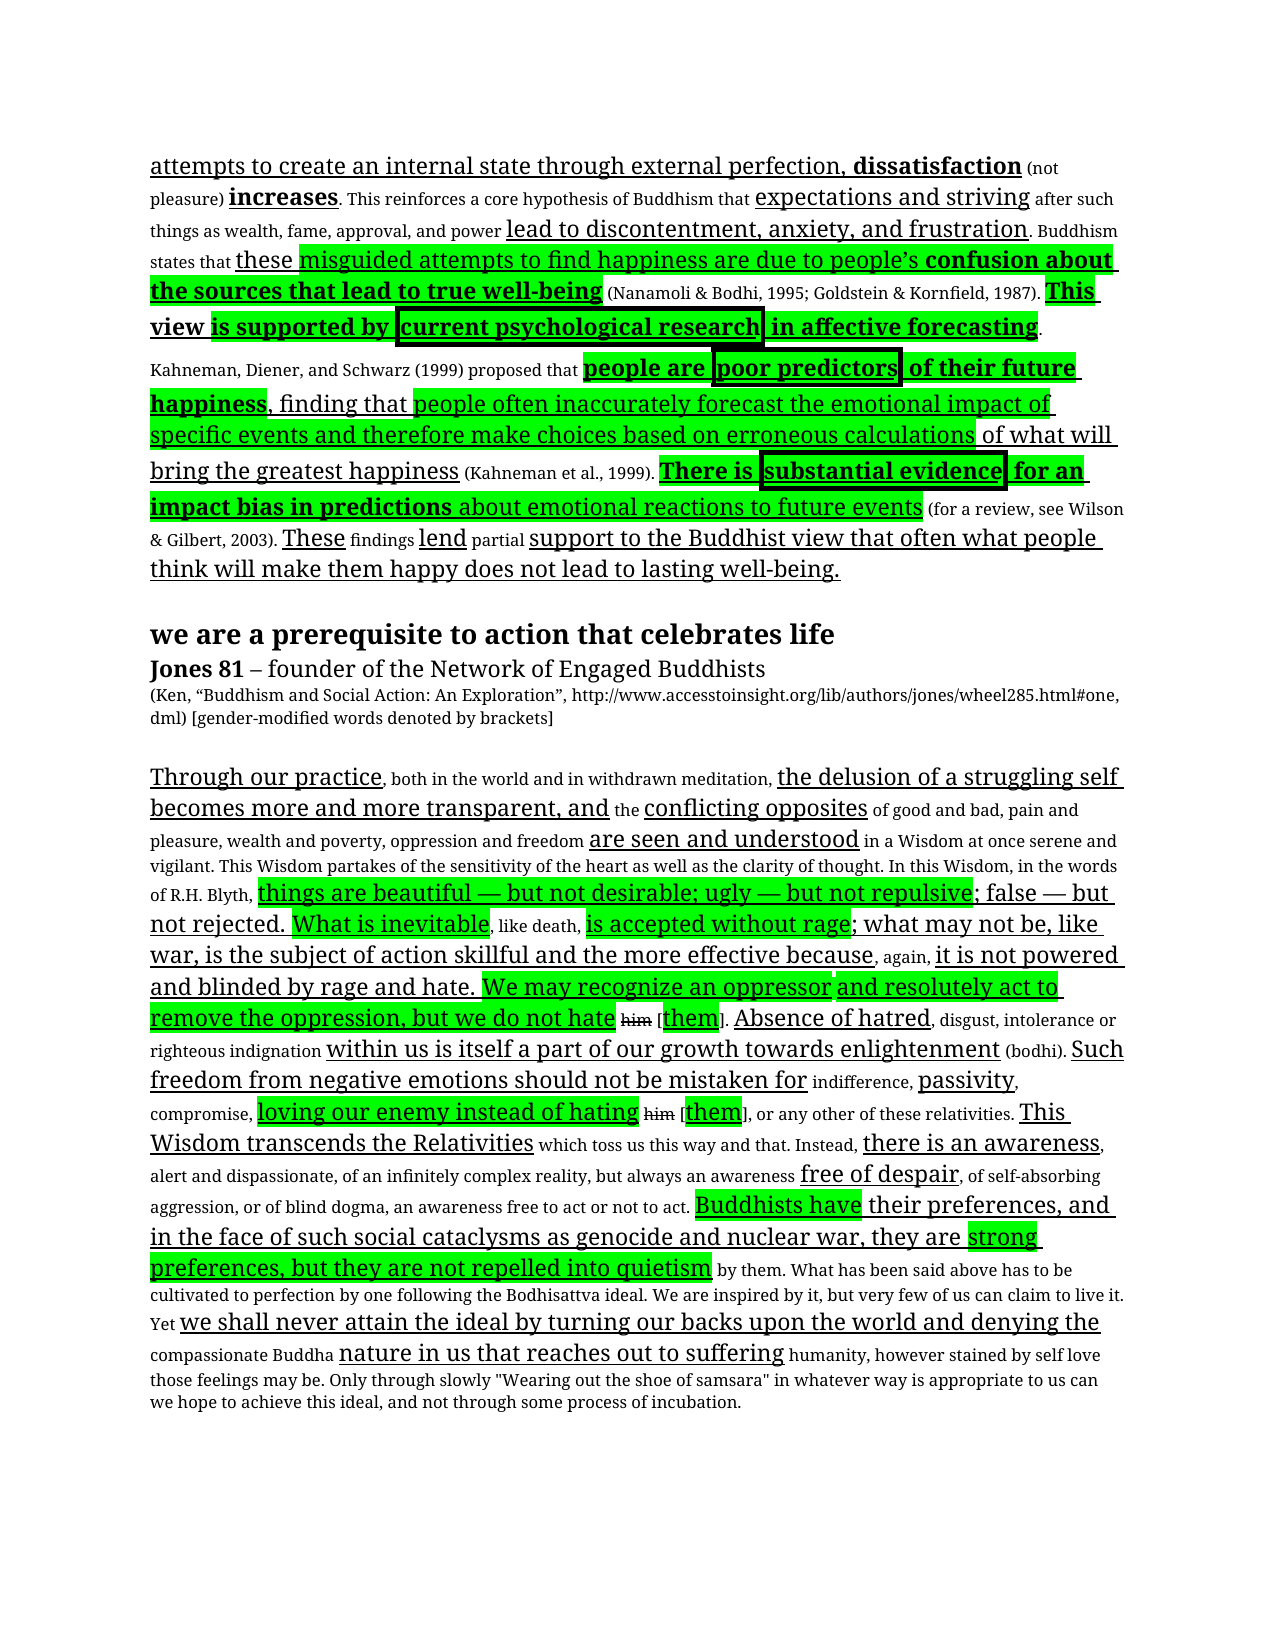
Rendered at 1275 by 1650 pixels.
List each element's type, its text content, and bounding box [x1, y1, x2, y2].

subtitle we are a prerequisite to action that celebrates life [150, 616, 1125, 652]
text (Ken, “Buddhism and Social Action: An Exploration”, http://www.accesstoinsight.org/lib/authors/jones/wheel285.html#one, dml) [gender-modified words denoted by brackets] [150, 684, 1125, 729]
text Through our practice, both in the world and in withdrawn meditation, the delusion of a struggling self becomes more and more transparent, and the conflicting opposites of good and bad, pain and pleasure, wealth and poverty, oppression and freedom are seen and understood in a Wisdom at once serene and vigilant. This Wisdom partakes of the sensitivity of the heart as well as the clarity of thought. In this Wisdom, in the words of R.H. Blyth, things are beautiful — but not desirable; ugly — but not repulsive; false — but not rejected. What is inevitable, like death, is accepted without rage; what may not be, like war, is the subject of action skillful and the more effective because, again, it is not powered and blinded by rage and hate. We may recognize an oppressor and resolutely act to remove the oppression, but we do not hate him [them]. Absence of hatred, disgust, intolerance or righteous indignation within us is itself a part of our growth towards enlightenment (bodhi). Such freedom from negative emotions should not be mistaken for indifference, passivity, compromise, loving our enemy instead of hating him [them], or any other of these relativities. This Wisdom transcends the Relativities which toss us this way and that. Instead, there is an awareness, alert and dispassionate, of an infinitely complex reality, but always an awareness free of despair, of self-absorbing aggression, or of blind dogma, an awareness free to act or not to act. Buddhists have their preferences, and in the face of such social cataclysms as genocide and nuclear war, they are strong preferences, but they are not repelled into quietism by them. What has been said above has to be cultivated to perfection by one following the Bodhisattva ideal. We are inspired by it, but very few of us can claim to live it. Yet we shall never attain the ideal by turning our backs upon the world and denying the compassionate Buddha nature in us that reaches out to suffering humanity, however stained by self love those feelings may be. Only through slowly "Wearing out the shoe of samsara" in whatever way is appropriate to us can we hope to achieve this ideal, and not through some process of incubation. [150, 760, 1125, 1414]
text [150, 150, 1125, 584]
text Jones 81 – founder of the Network of Engaged Buddhists [150, 652, 1125, 684]
